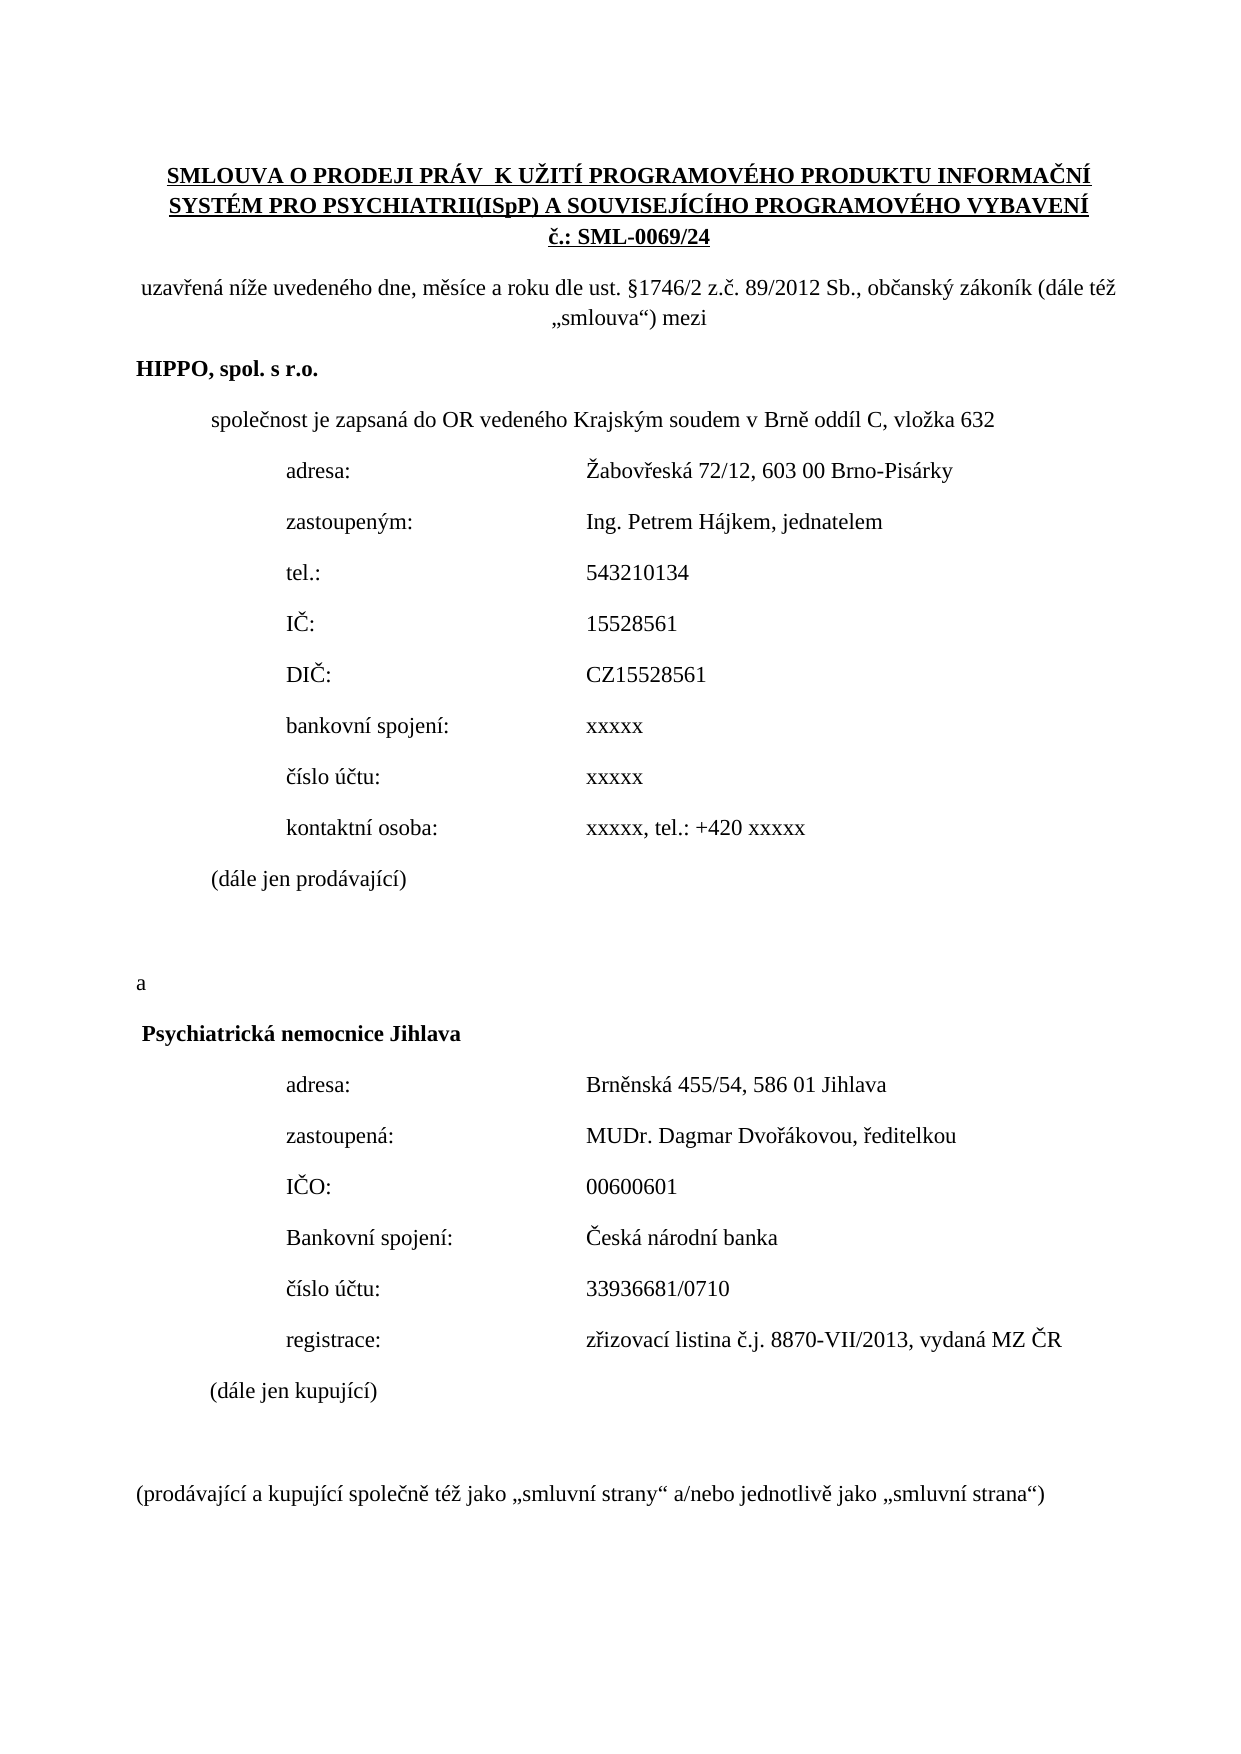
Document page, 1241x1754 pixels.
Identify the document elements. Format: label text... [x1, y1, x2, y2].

text registrace: zřizovací listina č.j. 8870-VII/2013, vydaná MZ ČR [136, 1327, 1122, 1353]
text IČ: 15528561 [136, 610, 1122, 637]
text zastoupeným: Ing. Petrem Hájkem, jednatelem [136, 508, 1122, 534]
text bankovní spojení: xxxxx [136, 712, 1122, 739]
text Bankovní spojení: Česká národní banka [136, 1224, 1122, 1251]
text uzavřená níže uvedeného dne, měsíce a roku dle ust. §1746/2 z.č. 89/2012 Sb., občanský zákoník (dále též „smlouva“) mezi [136, 274, 1122, 330]
text zastoupená: MUDr. Dagmar Dvořákovou, ředitelkou [136, 1122, 1122, 1149]
text číslo účtu: 33936681/0710 [136, 1276, 1122, 1302]
text adresa: Brněnská 455/54, 586 01 Jihlava [136, 1071, 1122, 1098]
text a [136, 969, 1122, 996]
text SMLOUVA O PRODEJI PRÁV K UŽITÍ PROGRAMOVÉHO PRODUKTU INFORMAČNÍ SYSTÉM PRO PSYCHIATRII(ISpP) A SOUVISEJÍCÍHO PROGRAMOVÉHO VYBAVENÍ č.: SML-0069/24 [136, 162, 1122, 249]
text Psychiatrická nemocnice Jihlava [136, 1020, 1122, 1047]
text adresa: Žabovřeská 72/12, 603 00 Brno-Pisárky [136, 457, 1122, 483]
text IČO: 00600601 [136, 1173, 1122, 1200]
text tel.: 543210134 [136, 559, 1122, 586]
text číslo účtu: xxxxx [136, 763, 1122, 790]
text (dále jen kupující) [136, 1378, 1122, 1404]
text kontaktní osoba: xxxxx, tel.: +420 xxxxx [136, 814, 1122, 841]
text HIPPO, spol. s r.o. [136, 355, 1122, 381]
text (prodávající a kupující společně též jako „smluvní strany“ a/nebo jednotlivě jako „smluvní strana“) [136, 1480, 1122, 1506]
text DIČ: CZ15528561 [136, 661, 1122, 688]
text společnost je zapsaná do OR vedeného Krajským soudem v Brně oddíl C, vložka 632 [136, 406, 1122, 432]
text (dále jen prodávající) [136, 866, 1122, 892]
